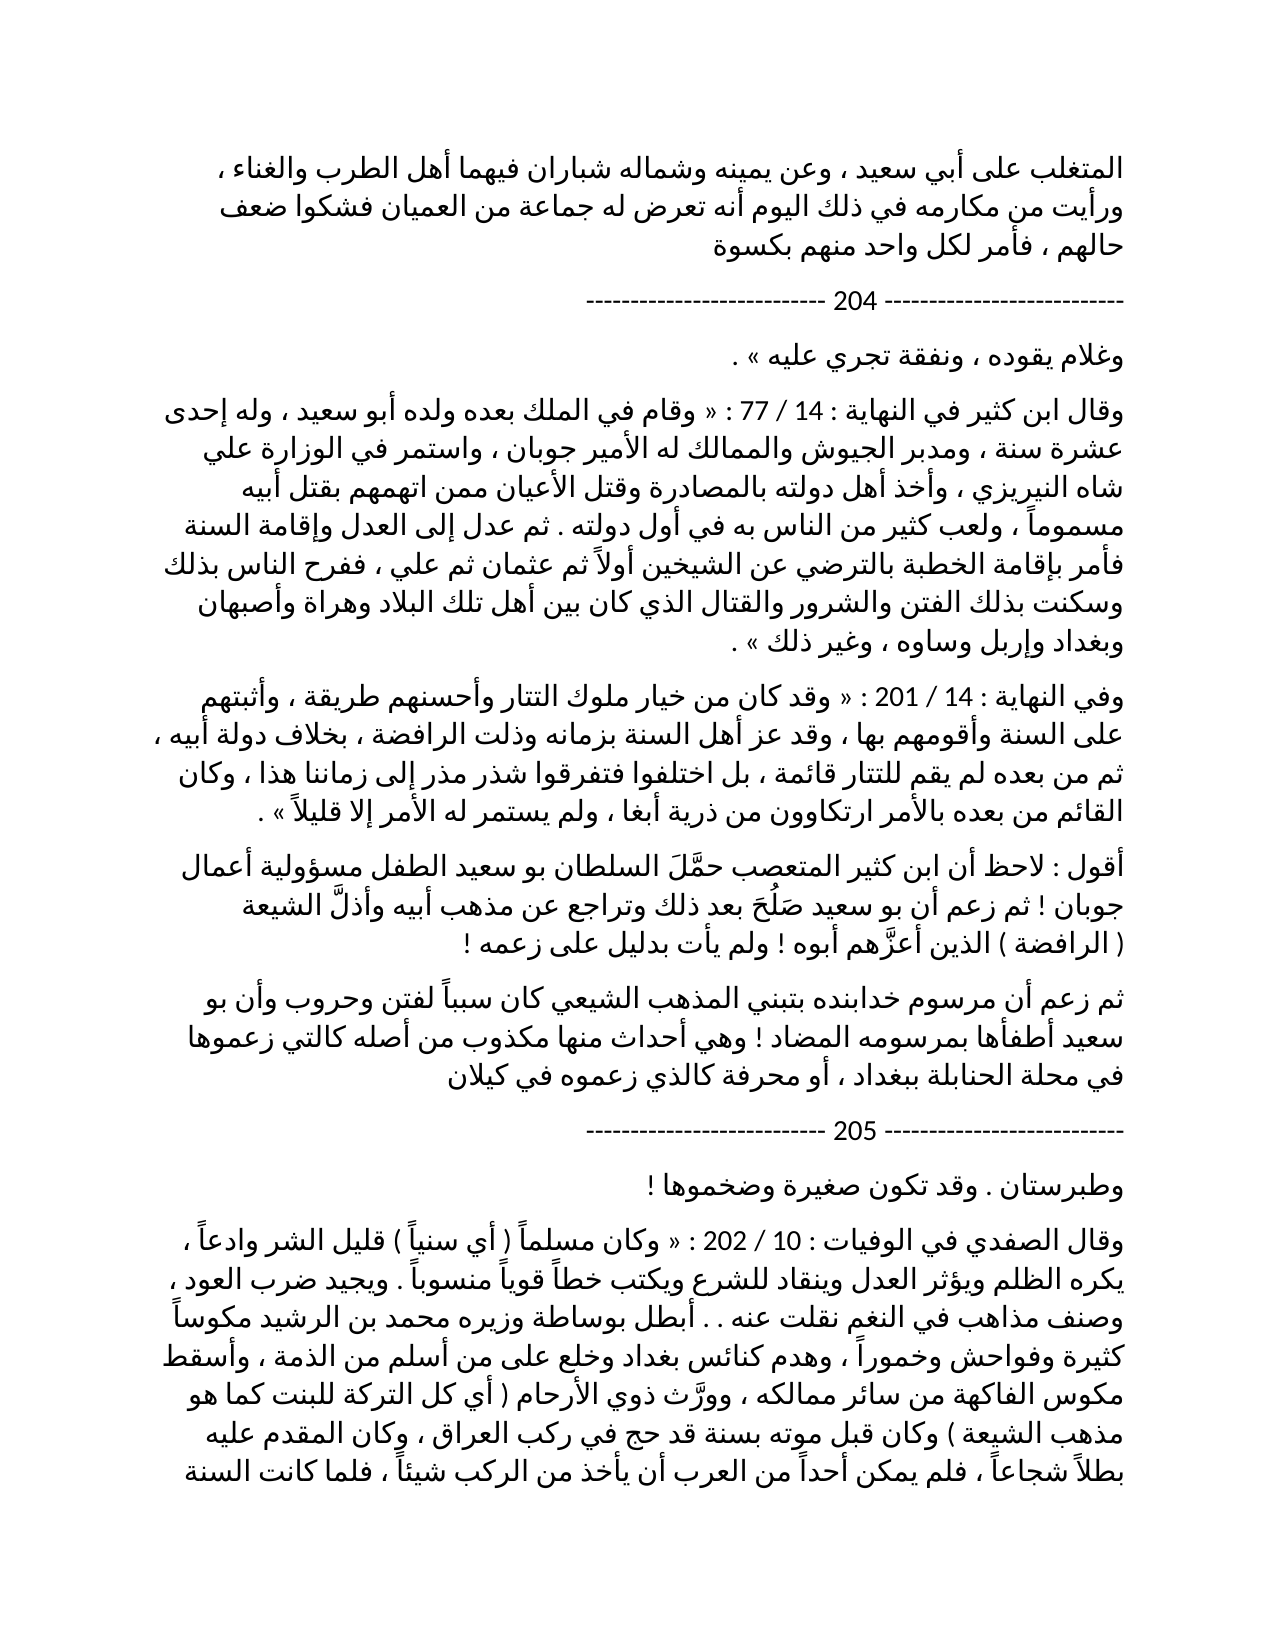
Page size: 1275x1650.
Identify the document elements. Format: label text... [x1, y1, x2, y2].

text --------------------------- 205 --------------------------- [150, 1112, 1125, 1148]
text أقول : لاحظ أن ابن كثير المتعصب حمَّلَ السلطان بو سعيد الطفل مسؤولية أعمال جوبان ! ثم زعم أن بو سعيد صَلُحَ بعد ذلك وتراجع عن مذهب أبيه وأذلَّ الشيعة ( الرافضة ) الذين أعزَّهم أبوه ! ولم يأت بدليل على زعمه ! [150, 848, 1125, 961]
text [150, 150, 1125, 262]
text --------------------------- 204 --------------------------- [150, 282, 1125, 318]
text وفي النهاية : 14 / 201 : « وقد كان من خيار ملوك التتار وأحسنهم طريقة ، وأثبتهم على السنة وأقومهم بها ، وقد عز أهل السنة بزمانه وذلت الرافضة ، بخلاف دولة أبيه ، ثم من بعده لم يقم للتتار قائمة ، بل اختلفوا فتفرقوا شذر مذر إلى زماننا هذا ، وكان القائم من بعده بالأمر ارتكاوون من ذرية أبغا ، ولم يستمر له الأمر إلا قليلاً » . [150, 678, 1125, 829]
text وطبرستان . وقد تكون صغيرة وضخموها ! [150, 1167, 1125, 1203]
text وغلام يقوده ، ونفقة تجري عليه » . [150, 337, 1125, 373]
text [150, 1222, 1125, 1489]
text وقال ابن كثير في النهاية : 14 / 77 : « وقام في الملك بعده ولده أبو سعيد ، وله إحدى عشرة سنة ، ومدبر الجيوش والممالك له الأمير جوبان ، واستمر في الوزارة علي شاه النيريزي ، وأخذ أهل دولته بالمصادرة وقتل الأعيان ممن اتهمهم بقتل أبيه مسموماً ، ولعب كثير من الناس به في أول دولته . ثم عدل إلى العدل وإقامة السنة فأمر بإقامة الخطبة بالترضي عن الشيخين أولاً ثم عثمان ثم علي ، ففرح الناس بذلك وسكنت بذلك الفتن والشرور والقتال الذي كان بين أهل تلك البلاد وهراة وأصبهان وبغداد وإربل وساوه ، وغير ذلك » . [150, 392, 1125, 658]
text ثم زعم أن مرسوم خدابنده بتبني المذهب الشيعي كان سبباً لفتن وحروب وأن بو سعيد أطفأها بمرسومه المضاد ! وهي أحداث منها مكذوب من أصله كالتي زعموها في محلة الحنابلة ببغداد ، أو محرفة كالذي زعموه في كيلان [150, 980, 1125, 1093]
